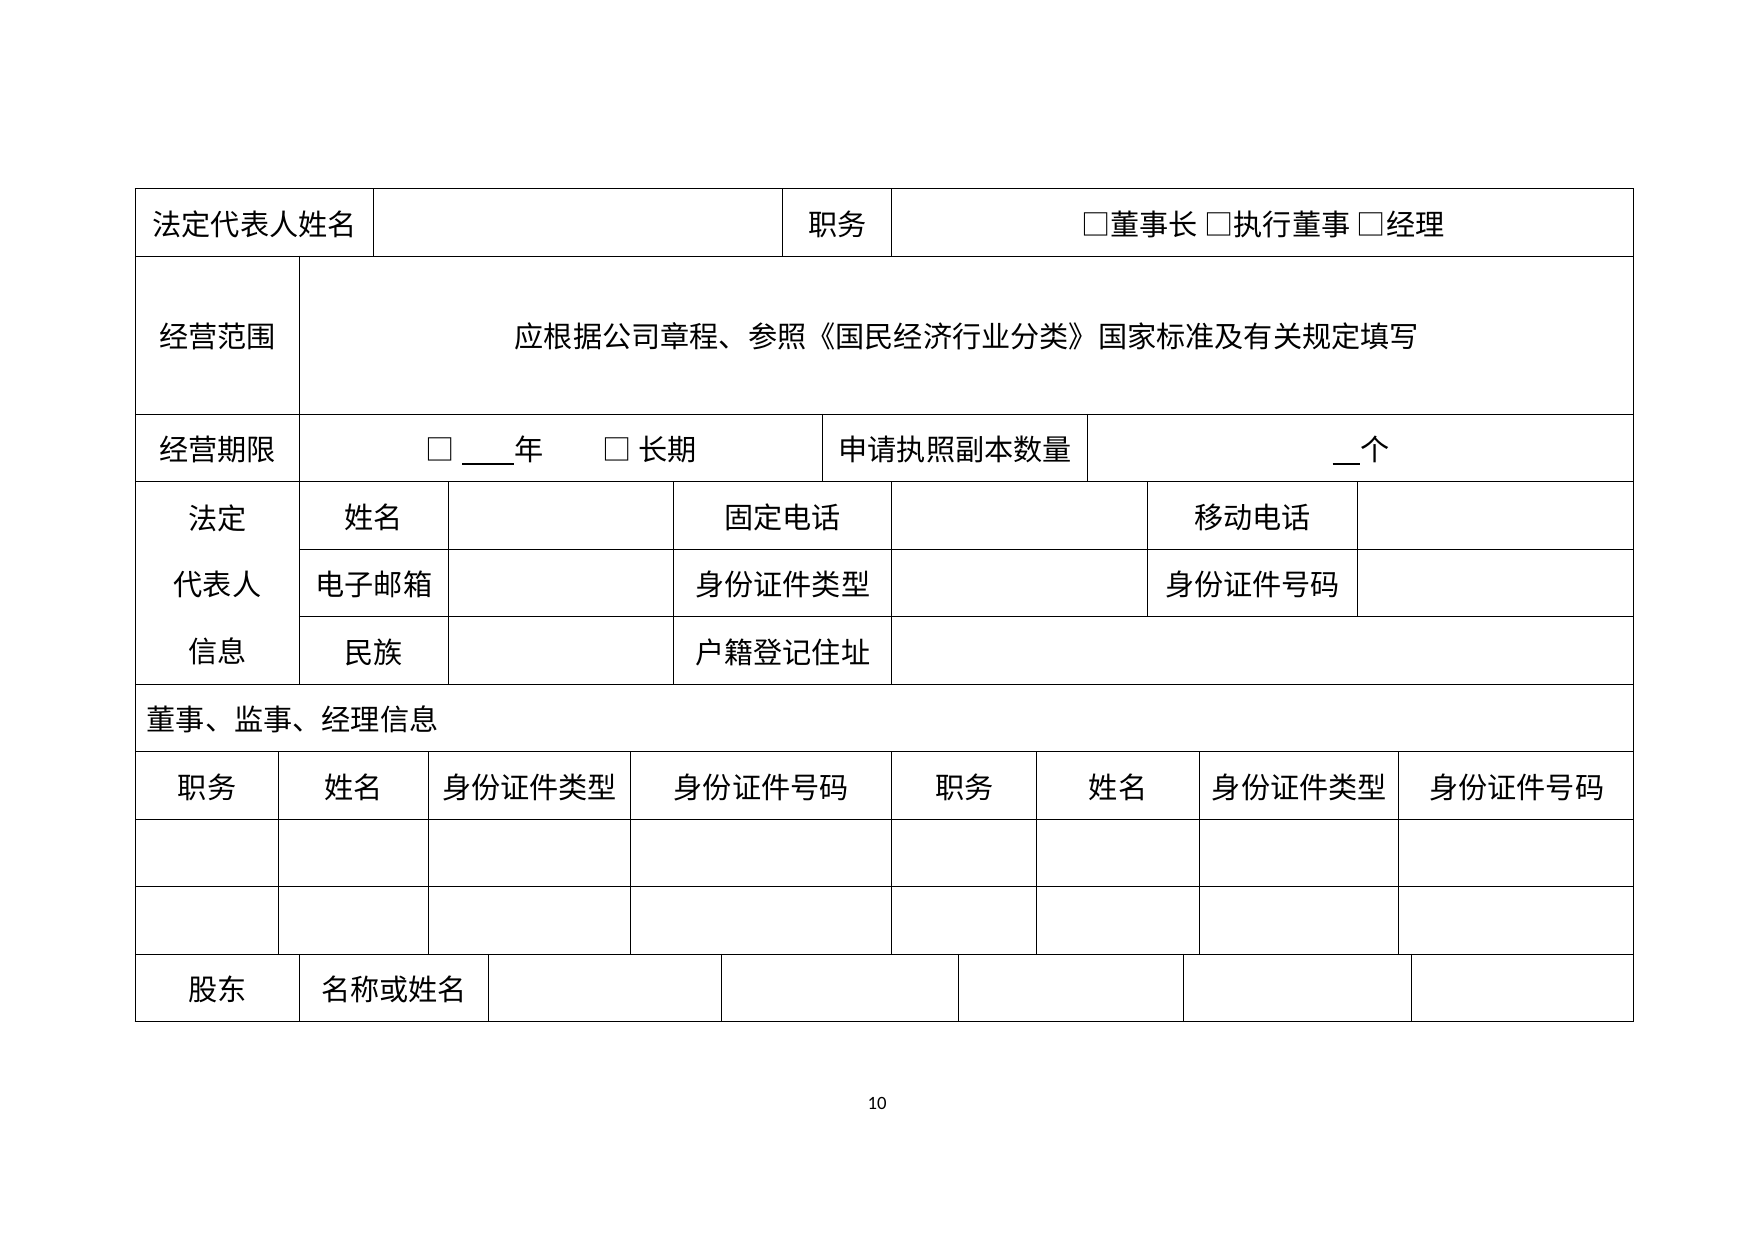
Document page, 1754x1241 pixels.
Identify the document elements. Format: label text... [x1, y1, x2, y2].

table_cell [1037, 820, 1199, 886]
table_cell [1200, 820, 1398, 886]
table_cell 移动电话 [1148, 482, 1357, 549]
table_cell 身份证件类型 [1200, 752, 1398, 819]
table_cell 职务 [136, 752, 278, 819]
table_cell 户籍登记住址 [674, 617, 891, 684]
table_cell 身份证件号码 [1399, 752, 1633, 819]
table_cell 姓名 [279, 752, 428, 819]
table_cell [631, 820, 891, 886]
table_cell 姓名 [300, 482, 448, 549]
table_cell 经营期限 [136, 415, 299, 481]
table_cell [1399, 887, 1633, 954]
table_cell 身份证件号码 [631, 752, 891, 819]
table_cell [449, 550, 673, 616]
table_cell 法定 代表人 信息 [136, 482, 299, 684]
table_cell [136, 887, 278, 954]
table_cell 身份证件号码 [1148, 550, 1357, 616]
table_cell [892, 820, 1036, 886]
table_cell [136, 820, 278, 886]
table_cell [1037, 887, 1199, 954]
table_cell 股东 （发起人） 出资 情况 [136, 955, 299, 1021]
table_cell [489, 955, 721, 1021]
table_cell [892, 482, 1147, 549]
table_cell [374, 189, 782, 256]
table_cell 名称或姓名 [300, 955, 488, 1021]
table_cell 申请执照副本数量 [823, 415, 1087, 481]
table_cell 个 [1088, 415, 1633, 481]
table_cell [892, 550, 1147, 616]
table_cell [1399, 820, 1633, 886]
table_cell [279, 887, 428, 954]
table_cell [1412, 955, 1633, 1021]
table_cell [892, 887, 1036, 954]
table_cell 姓名 [1037, 752, 1199, 819]
table_cell 董事、监事、经理信息 [136, 685, 1633, 751]
table_cell [1358, 482, 1633, 549]
table_cell [449, 482, 673, 549]
table_cell [892, 617, 1633, 684]
table_cell [429, 820, 630, 886]
table_cell 职务 [783, 189, 891, 256]
table_cell 职务 [892, 752, 1036, 819]
table_cell [1200, 887, 1398, 954]
table_cell 电子邮箱 [300, 550, 448, 616]
table_cell [279, 820, 428, 886]
table_cell 应根据公司章程、参照《国民经济行业分类》国家标准及有关规定填写 [300, 257, 1633, 414]
table_cell [1358, 550, 1633, 616]
table_cell [449, 617, 673, 684]
table_cell 经营范围 [136, 257, 299, 414]
table_cell □ 年 □ 长期 [300, 415, 822, 481]
table_cell [1184, 955, 1411, 1021]
table_cell 民族 [300, 617, 448, 684]
table_cell [631, 887, 891, 954]
table_cell 身份证件类型 [429, 752, 630, 819]
table_cell □董事长 □执行董事 □经理 [892, 189, 1633, 256]
table_cell [722, 955, 958, 1021]
table_cell [429, 887, 630, 954]
table_cell 固定电话 [674, 482, 891, 549]
table_cell 法定代表人姓名 [136, 189, 373, 256]
table_cell 身份证件类型 [674, 550, 891, 616]
table_cell [959, 955, 1183, 1021]
